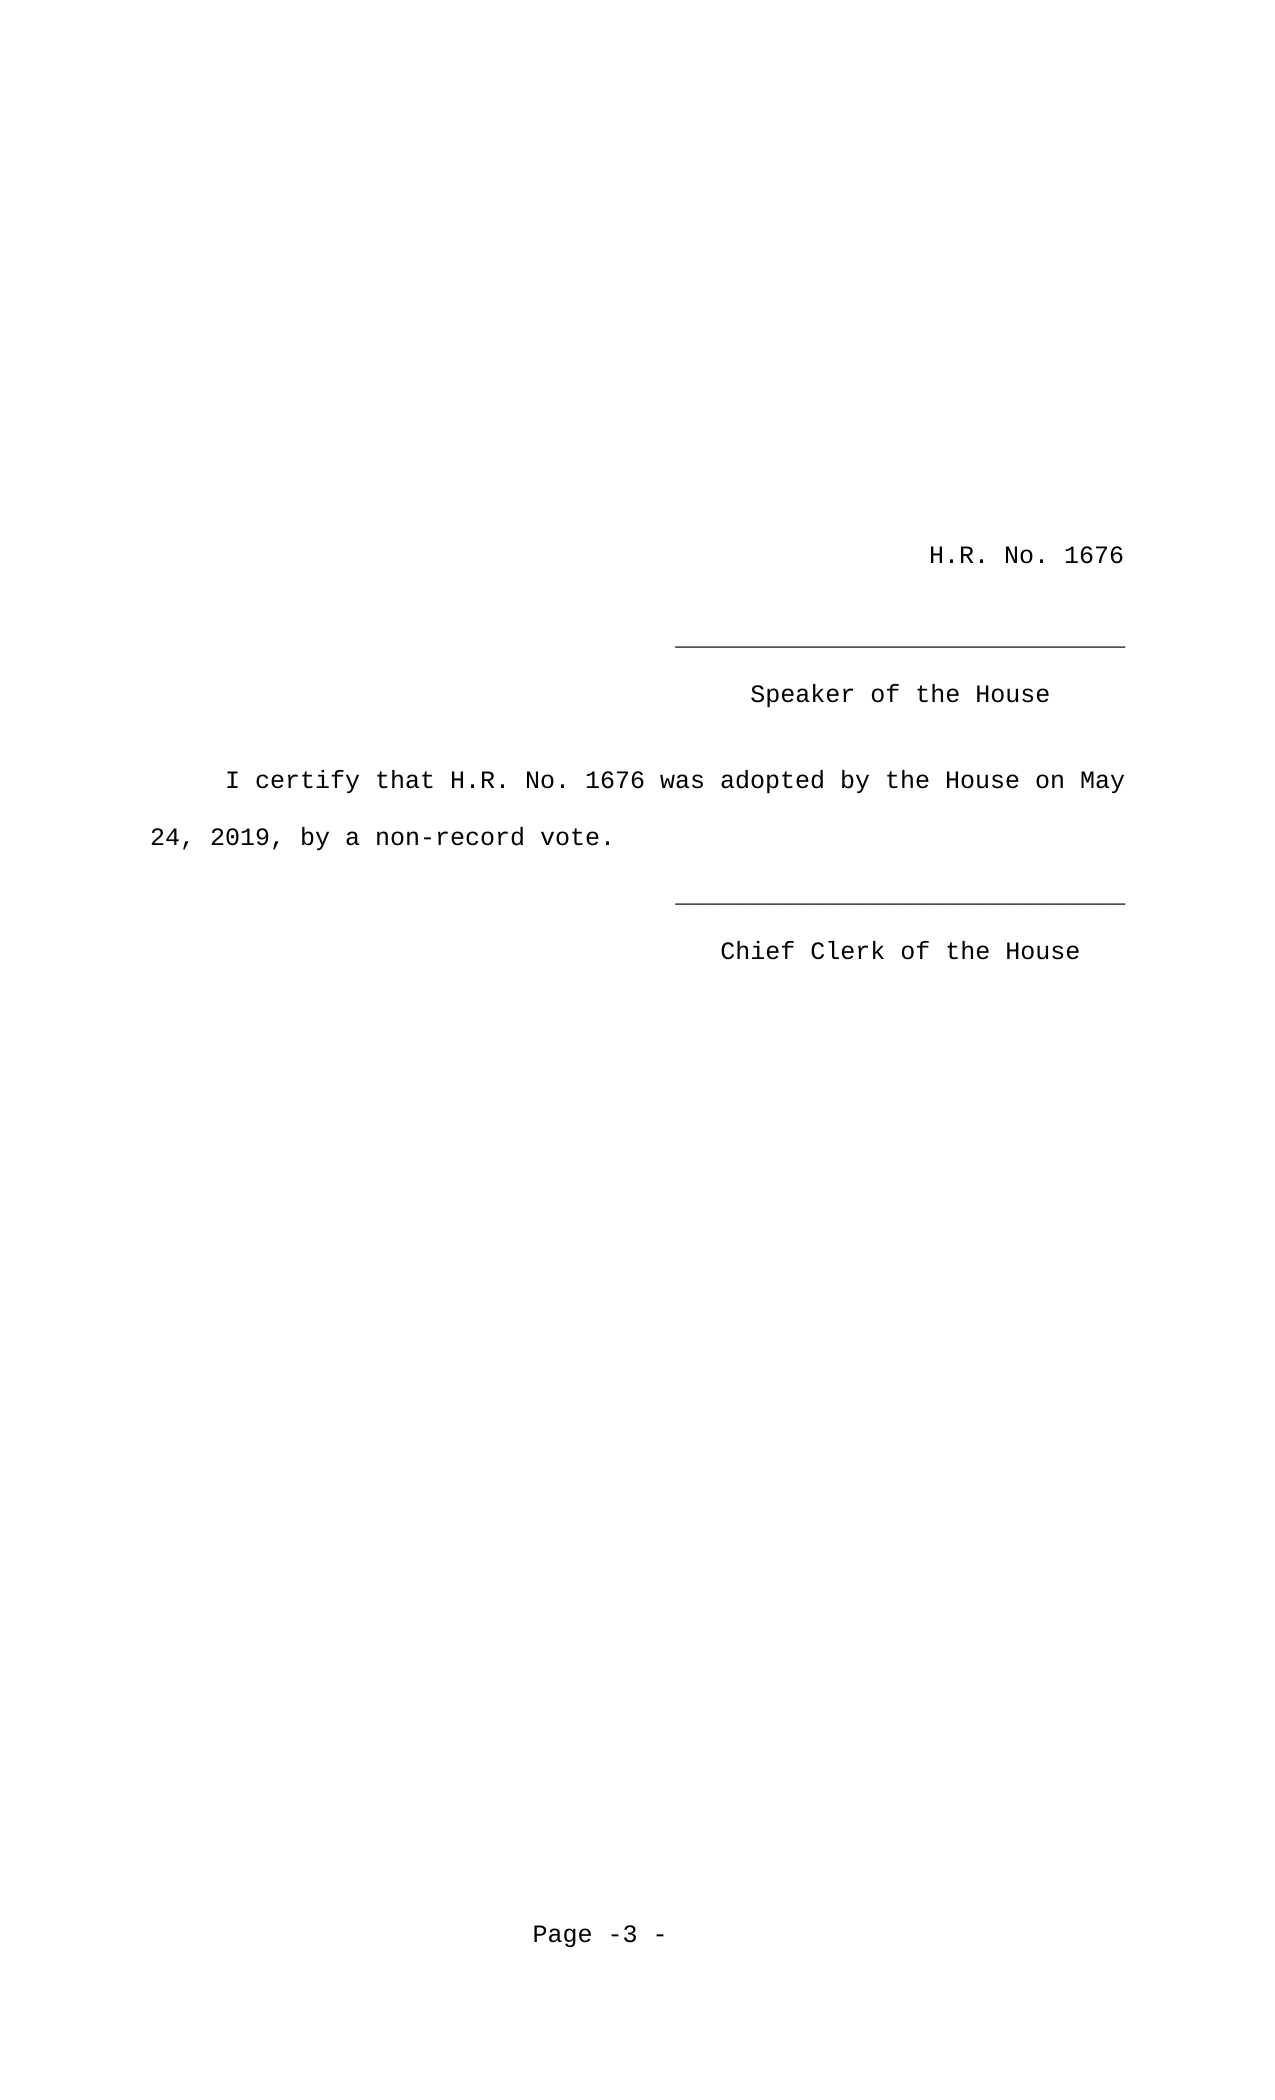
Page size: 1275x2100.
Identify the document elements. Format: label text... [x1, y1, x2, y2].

text Chief Clerk of the House [150, 938, 1125, 967]
text ______________________________ [150, 624, 1125, 653]
text Speaker of the House [150, 681, 1125, 710]
text ______________________________ [150, 881, 1125, 910]
text I certify that H.R. No. 1676 was adopted by the House on May 24, 2019, by a non-record vote. [150, 767, 1125, 853]
